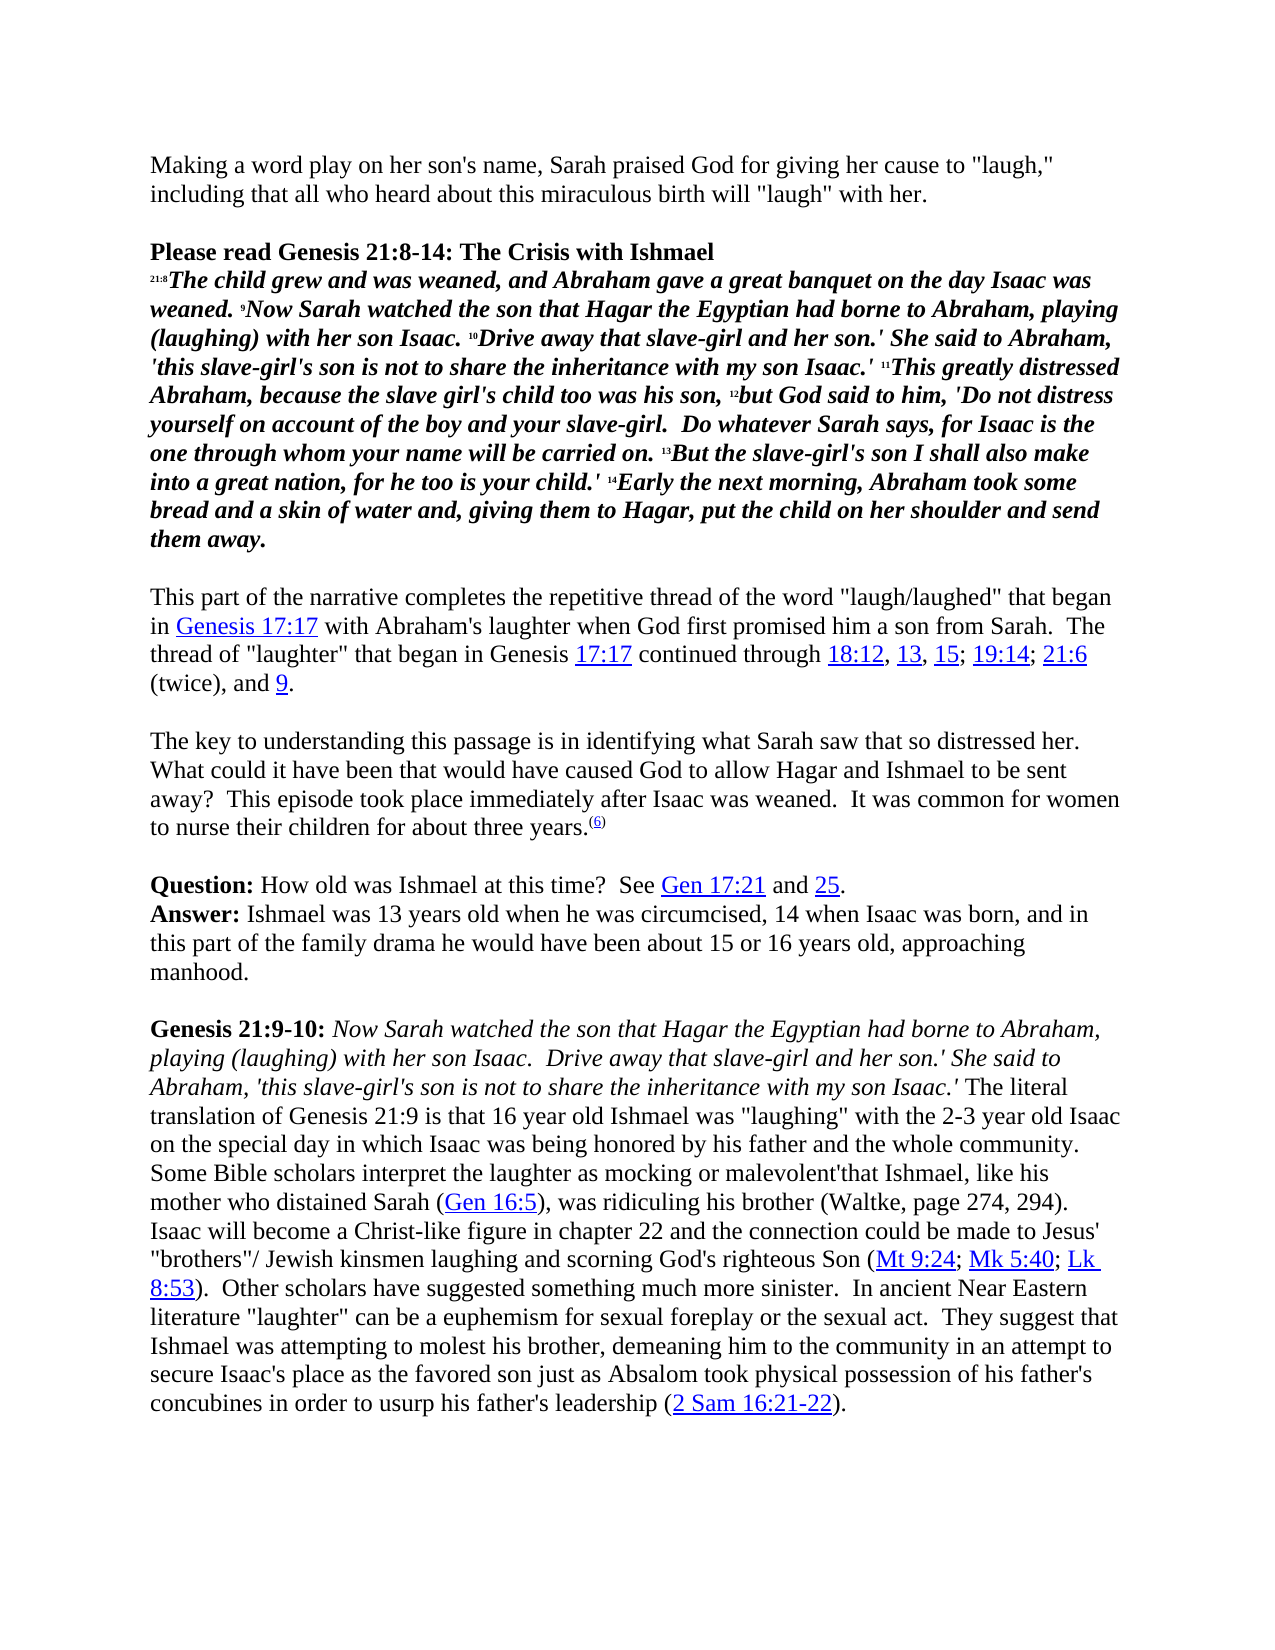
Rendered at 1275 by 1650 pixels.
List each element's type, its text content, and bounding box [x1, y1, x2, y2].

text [150, 150, 1125, 207]
text Question: How old was Ishmael at this time? See Gen 17:21 and 25. Answer: Ishmael was 13 years old when he was circumcised, 14 when Isaac was born, and in this part of the family drama he would have been about 15 or 16 years old, approaching manhood. [150, 870, 1125, 985]
text Genesis 21:9-10: Now Sarah watched the son that Hagar the Egyptian had borne to Abraham, playing (laughing) with her son Isaac. Drive away that slave-girl and her son.' She said to Abraham, 'this slave-girl's son is not to share the inheritance with my son Isaac.' The literal translation of Genesis 21:9 is that 16 year old Ishmael was "laughing" with the 2-3 year old Isaac on the special day in which Isaac was being honored by his father and the whole community. Some Bible scholars interpret the laughter as mocking or malevolent'that Ishmael, like his mother who distained Sarah (Gen 16:5), was ridiculing his brother (Waltke, page 274, 294). Isaac will become a Christ-like figure in chapter 22 and the connection could be made to Jesus' "brothers"/ Jewish kinsmen laughing and scorning God's righteous Son (Mt 9:24; Mk 5:40; Lk 8:53). Other scholars have suggested something much more sinister. In ancient Near Eastern literature "laughter" can be a euphemism for sexual foreplay or the sexual act. They suggest that Ishmael was attempting to molest his brother, demeaning him to the community in an attempt to secure Isaac's place as the favored son just as Absalom took physical possession of his father's concubines in order to usurp his father's leadership (2 Sam 16:21-22). [150, 1014, 1125, 1417]
text Please read Genesis 21:8-14: The Crisis with Ishmael 21:8The child grew and was weaned, and Abraham gave a great banquet on the day Isaac was weaned. 9Now Sarah watched the son that Hagar the Egyptian had borne to Abraham, playing (laughing) with her son Isaac. 10Drive away that slave-girl and her son.' She said to Abraham, 'this slave-girl's son is not to share the inheritance with my son Isaac.' 11This greatly distressed Abraham, because the slave girl's child too was his son, 12but God said to him, 'Do not distress yourself on account of the boy and your slave-girl. Do whatever Sarah says, for Isaac is the one through whom your name will be carried on. 13But the slave-girl's son I shall also make into a great nation, for he too is your child.' 14Early the next morning, Abraham took some bread and a skin of water and, giving them to Hagar, put the child on her shoulder and send them away. [150, 237, 1125, 553]
text The key to understanding this passage is in identifying what Sarah saw that so distressed her. What could it have been that would have caused God to allow Hagar and Ishmael to be sent away? This episode took place immediately after Isaac was weaned. It was common for women to nurse their children for about three years.(6) [150, 726, 1125, 841]
text This part of the narrative completes the repetitive thread of the word "laugh/laughed" that began in Genesis 17:17 with Abraham's laughter when God first promised him a son from Sarah. The thread of "laughter" that began in Genesis 17:17 continued through 18:12, 13, 15; 19:14; 21:6 (twice), and 9. [150, 582, 1125, 697]
